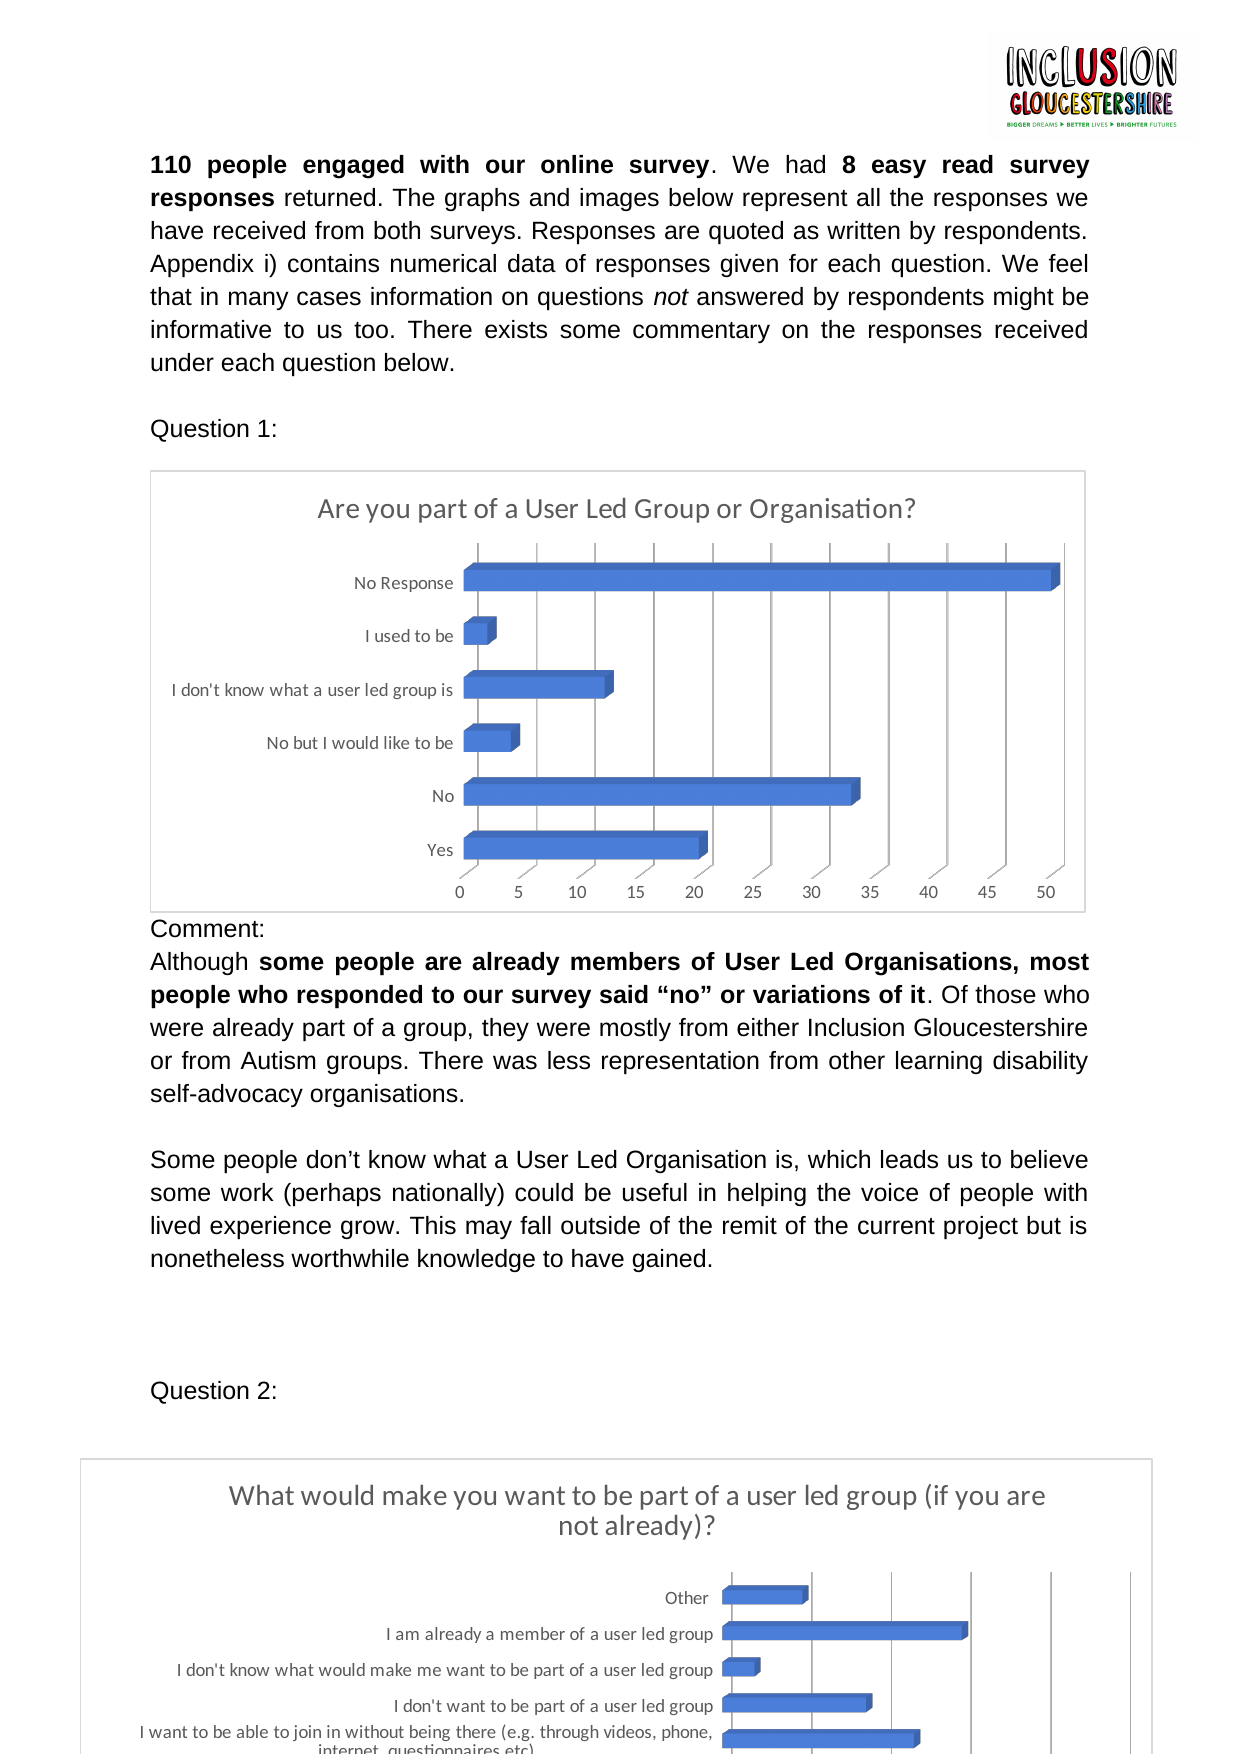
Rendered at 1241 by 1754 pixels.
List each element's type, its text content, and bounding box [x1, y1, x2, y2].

text Although some people are already members of User Led Organisations, most people who responded to our survey said “no” or variations of it. Of those who were already part of a group, they were mostly from either Inclusion Gloucestershire or from Autism groups. There was less representation from other learning disability self-advocacy organisations. [150, 947, 1090, 1108]
text Some people don’t know what a User Led Organisation is, which leads us to believe some work (perhaps nationally) could be useful in helping the voice of people with lived experience grow. This may fall outside of the remit of the current project but is nonetheless worthwhile knowledge to have gained. [150, 1145, 1090, 1273]
text Comment: [150, 480, 1090, 942]
text Question 2: [150, 1376, 1090, 1405]
picture [986, 30, 1199, 141]
text Question 1: [150, 414, 1090, 443]
text 110 people engaged with our online survey. We had 8 easy read survey responses returned. The graphs and images below represent all the responses we have received from both surveys. Responses are quoted as written by respondents. Appendix i) contains numerical data of responses given for each question. We feel that in many cases information on questions not answered by respondents might be informative to us too. There exists some commentary on the responses received under each question below. [150, 150, 1090, 377]
